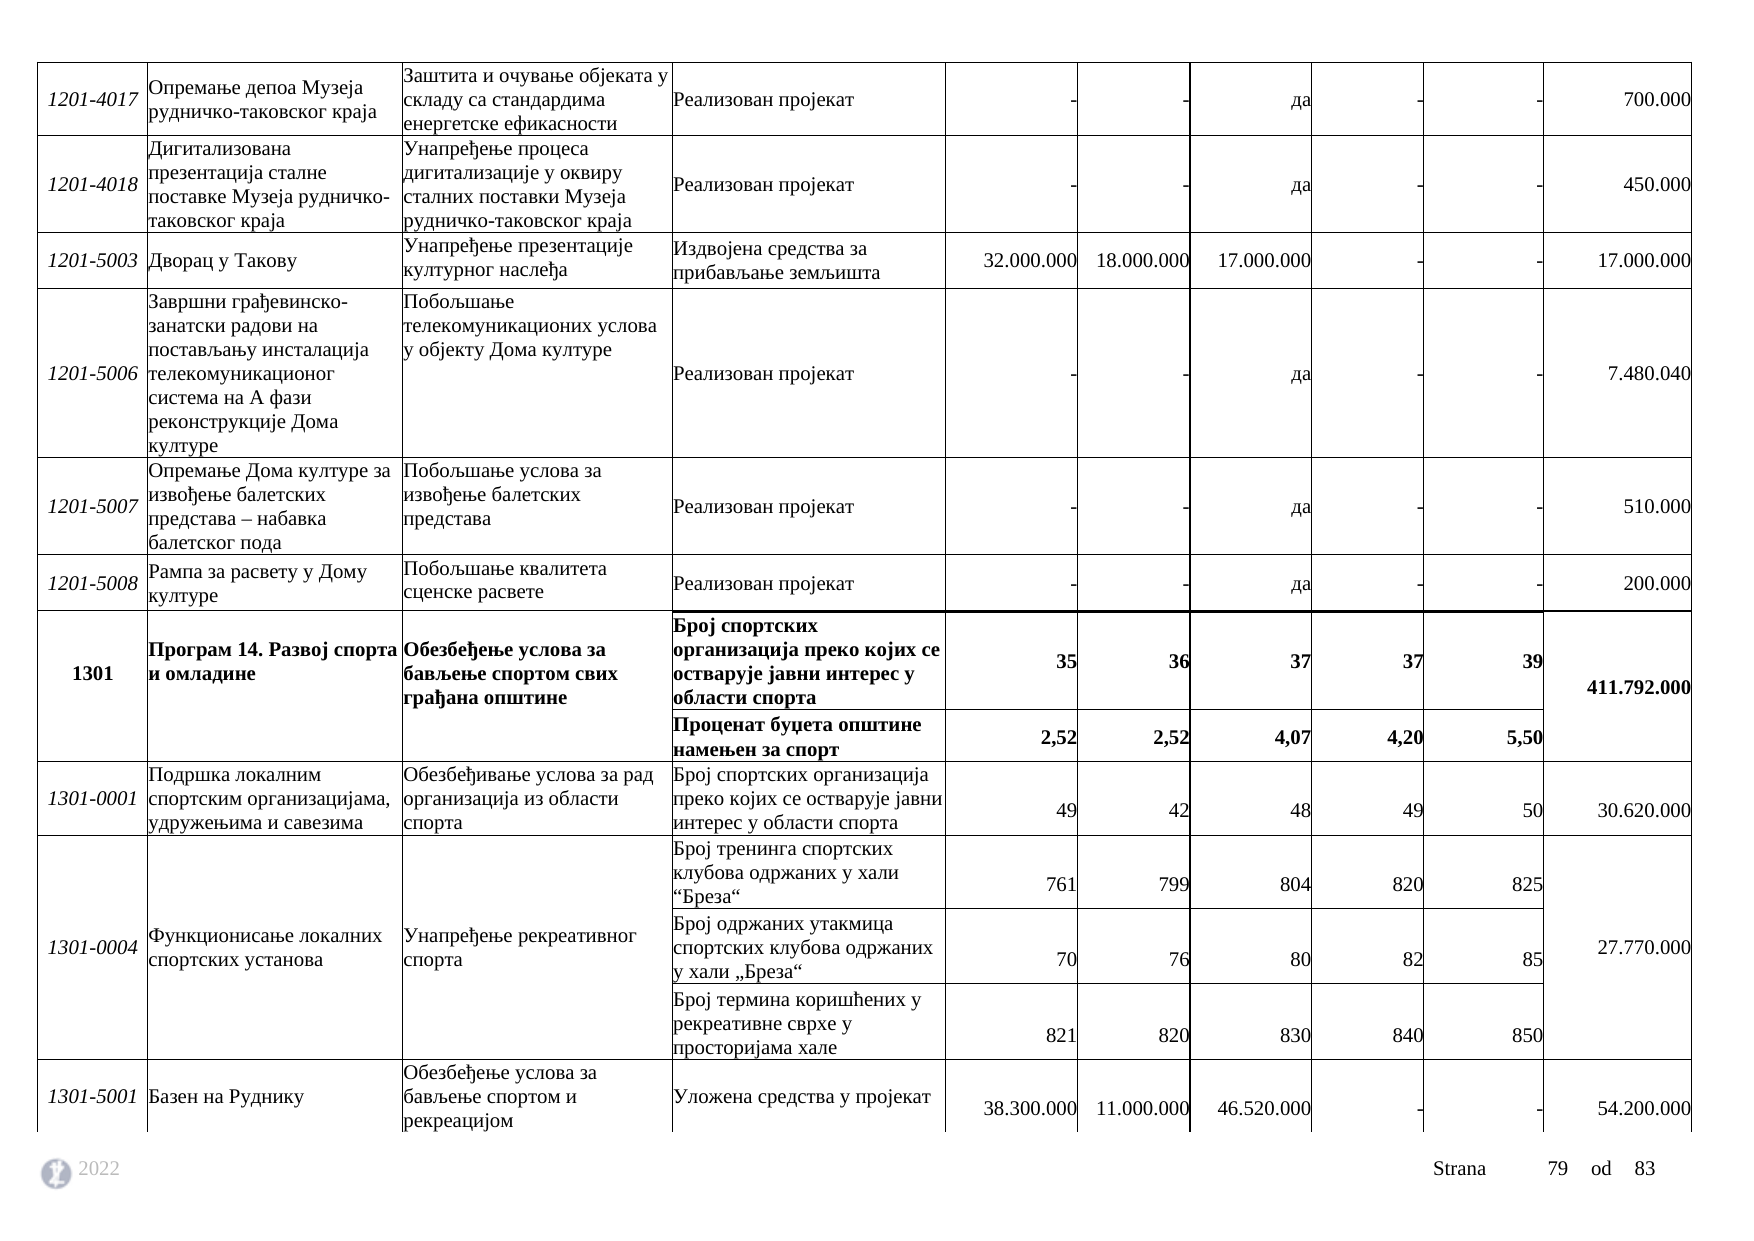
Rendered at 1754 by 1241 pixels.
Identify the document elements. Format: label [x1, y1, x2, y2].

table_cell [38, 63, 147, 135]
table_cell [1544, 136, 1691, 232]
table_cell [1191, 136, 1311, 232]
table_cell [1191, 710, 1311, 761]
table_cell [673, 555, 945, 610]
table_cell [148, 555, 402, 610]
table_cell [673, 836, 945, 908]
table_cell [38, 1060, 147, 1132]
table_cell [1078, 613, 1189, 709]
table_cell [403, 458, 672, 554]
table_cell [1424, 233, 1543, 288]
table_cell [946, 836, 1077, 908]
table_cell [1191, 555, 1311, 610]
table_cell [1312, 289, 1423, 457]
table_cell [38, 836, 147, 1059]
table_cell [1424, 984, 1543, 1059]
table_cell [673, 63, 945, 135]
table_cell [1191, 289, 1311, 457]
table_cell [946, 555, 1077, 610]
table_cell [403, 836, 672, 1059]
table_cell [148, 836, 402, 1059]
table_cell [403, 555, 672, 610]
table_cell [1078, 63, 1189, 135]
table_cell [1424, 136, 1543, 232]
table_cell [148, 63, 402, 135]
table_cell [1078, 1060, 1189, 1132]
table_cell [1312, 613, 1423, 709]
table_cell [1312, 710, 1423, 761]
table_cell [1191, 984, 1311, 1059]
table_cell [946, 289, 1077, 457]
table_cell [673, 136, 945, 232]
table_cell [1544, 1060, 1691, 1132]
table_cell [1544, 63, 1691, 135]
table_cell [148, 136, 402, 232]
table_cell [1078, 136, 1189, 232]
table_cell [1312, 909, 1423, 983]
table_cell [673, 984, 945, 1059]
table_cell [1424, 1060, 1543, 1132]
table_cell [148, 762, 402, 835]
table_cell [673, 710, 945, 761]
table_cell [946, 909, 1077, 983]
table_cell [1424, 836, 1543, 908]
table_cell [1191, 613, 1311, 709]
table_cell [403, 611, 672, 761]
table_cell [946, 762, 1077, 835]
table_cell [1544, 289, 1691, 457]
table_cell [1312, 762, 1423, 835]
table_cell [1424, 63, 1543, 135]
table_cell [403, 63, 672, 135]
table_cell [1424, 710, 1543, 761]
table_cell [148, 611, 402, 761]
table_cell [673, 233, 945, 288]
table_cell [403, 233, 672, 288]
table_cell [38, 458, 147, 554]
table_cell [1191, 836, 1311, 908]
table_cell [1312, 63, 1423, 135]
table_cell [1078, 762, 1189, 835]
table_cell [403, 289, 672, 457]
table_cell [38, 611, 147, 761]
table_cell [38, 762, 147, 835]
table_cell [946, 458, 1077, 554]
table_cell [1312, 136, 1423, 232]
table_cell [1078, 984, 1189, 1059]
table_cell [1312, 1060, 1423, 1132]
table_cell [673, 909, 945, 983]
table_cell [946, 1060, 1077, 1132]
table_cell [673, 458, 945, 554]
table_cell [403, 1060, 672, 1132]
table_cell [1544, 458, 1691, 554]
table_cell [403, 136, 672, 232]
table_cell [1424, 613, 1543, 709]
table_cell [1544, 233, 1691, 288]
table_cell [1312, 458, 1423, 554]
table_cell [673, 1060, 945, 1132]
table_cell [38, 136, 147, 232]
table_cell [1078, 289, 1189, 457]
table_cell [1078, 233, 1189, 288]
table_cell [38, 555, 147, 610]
picture [37, 1155, 76, 1194]
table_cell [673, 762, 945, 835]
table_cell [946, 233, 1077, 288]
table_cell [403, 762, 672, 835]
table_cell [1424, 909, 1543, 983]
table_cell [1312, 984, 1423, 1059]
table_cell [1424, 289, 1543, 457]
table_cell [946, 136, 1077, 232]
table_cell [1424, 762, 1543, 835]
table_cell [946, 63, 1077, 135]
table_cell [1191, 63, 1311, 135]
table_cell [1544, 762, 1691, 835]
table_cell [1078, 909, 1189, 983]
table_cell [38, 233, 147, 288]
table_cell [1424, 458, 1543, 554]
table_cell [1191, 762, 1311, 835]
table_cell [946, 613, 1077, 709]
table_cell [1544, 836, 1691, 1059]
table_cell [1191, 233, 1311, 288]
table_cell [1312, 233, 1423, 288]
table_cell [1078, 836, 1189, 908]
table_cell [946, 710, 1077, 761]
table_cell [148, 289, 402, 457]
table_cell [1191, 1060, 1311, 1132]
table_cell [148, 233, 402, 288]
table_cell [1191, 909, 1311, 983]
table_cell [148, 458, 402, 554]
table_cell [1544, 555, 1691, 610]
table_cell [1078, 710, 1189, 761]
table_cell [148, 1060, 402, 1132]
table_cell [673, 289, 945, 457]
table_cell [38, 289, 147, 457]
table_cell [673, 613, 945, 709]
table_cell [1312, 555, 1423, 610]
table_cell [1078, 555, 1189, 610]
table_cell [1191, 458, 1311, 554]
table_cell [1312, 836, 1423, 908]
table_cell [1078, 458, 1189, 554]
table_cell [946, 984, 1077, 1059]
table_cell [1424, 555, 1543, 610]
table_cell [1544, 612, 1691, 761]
